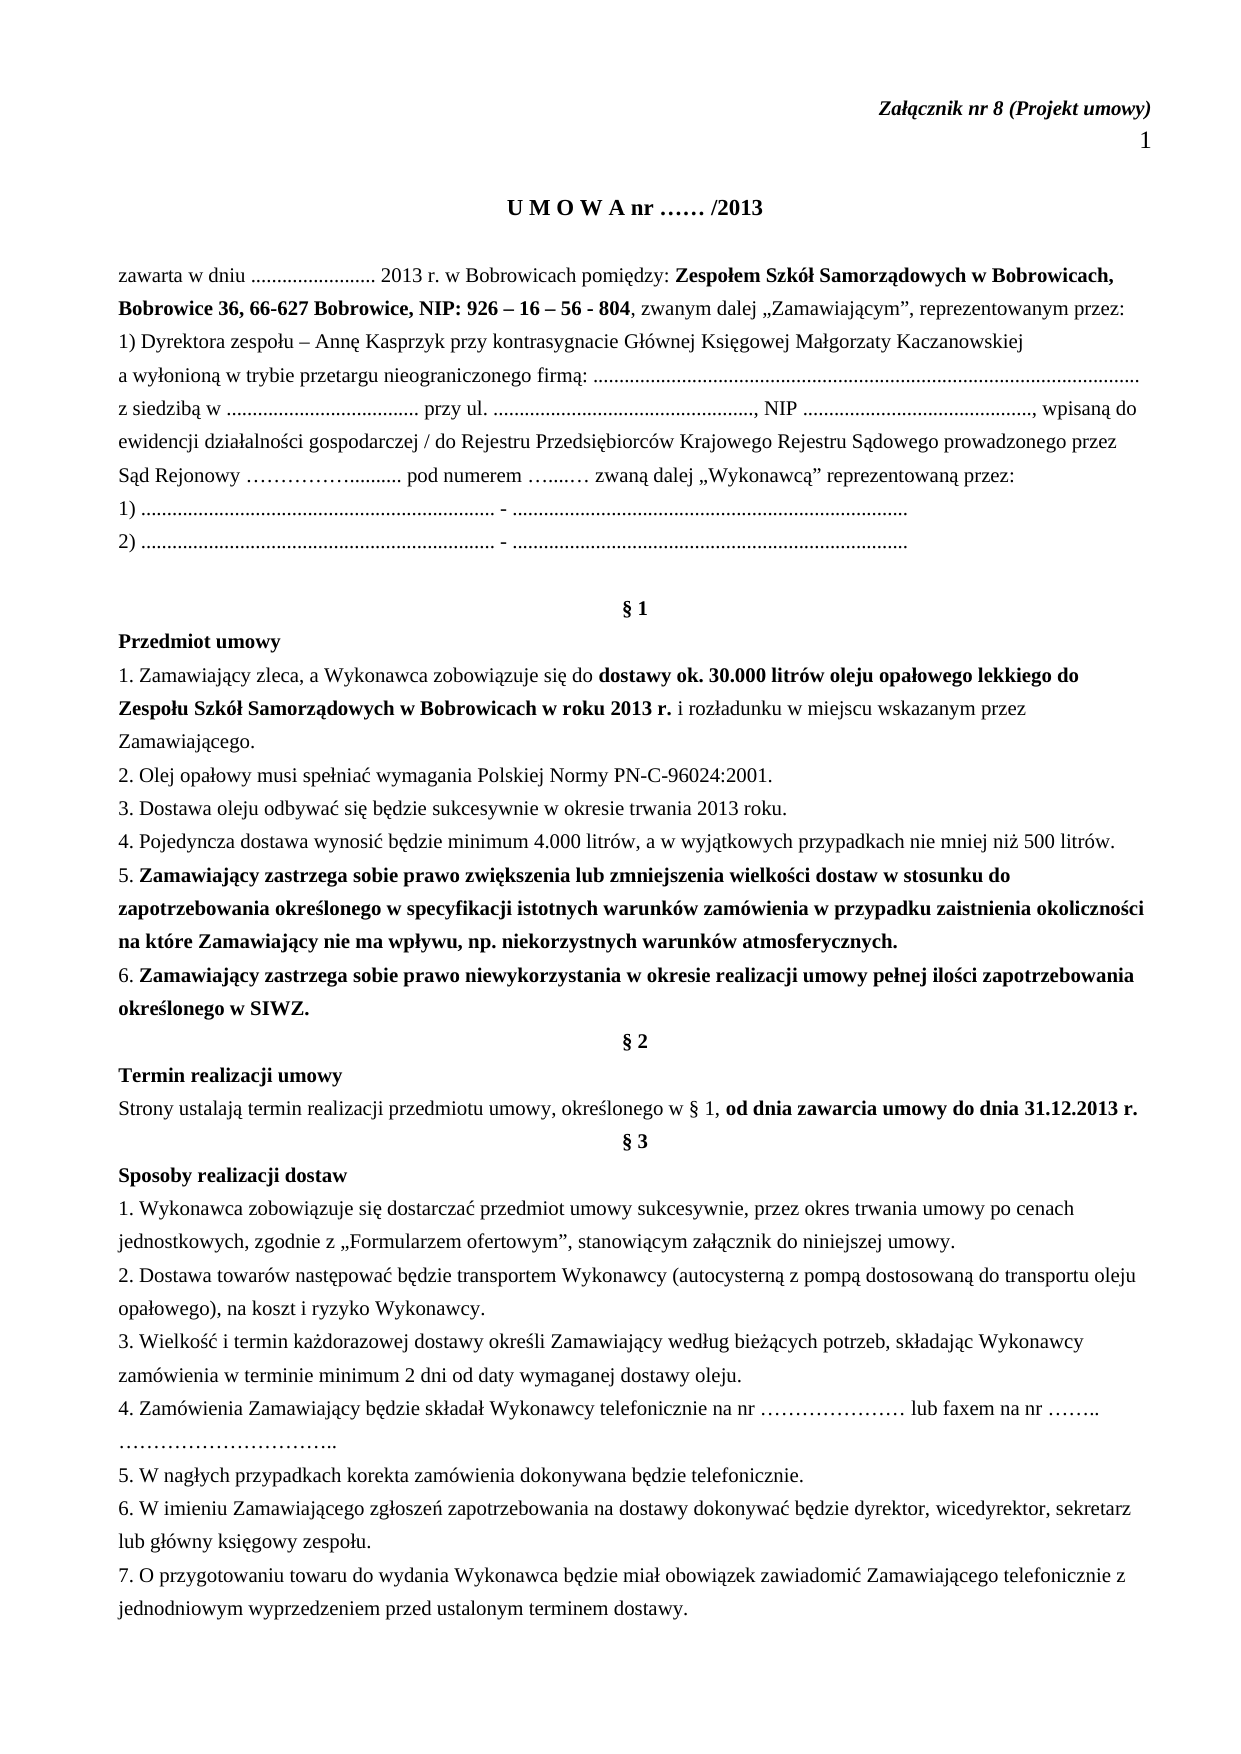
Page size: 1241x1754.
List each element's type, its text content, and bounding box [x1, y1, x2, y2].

text 6. W imieniu Zamawiającego zgłoszeń zapotrzebowania na dostawy dokonywać będzie dyrektor, wicedyrektor, sekretarz lub główny księgowy zespołu. [118, 1489, 1152, 1555]
text 2) .................................................................... - ............................................................................ [118, 522, 1152, 555]
text 1 [118, 122, 1152, 155]
text 3. Dostawa oleju odbywać się będzie sukcesywnie w okresie trwania 2013 roku. [118, 789, 1152, 822]
text 2. Dostawa towarów następować będzie transportem Wykonawcy (autocysterną z pompą dostosowaną do transportu oleju opałowego), na koszt i ryzyko Wykonawcy. [118, 1255, 1152, 1322]
text § 3 [118, 1122, 1152, 1155]
text § 1 [118, 589, 1152, 622]
text 7. O przygotowaniu towaru do wydania Wykonawca będzie miał obowiązek zawiadomić Zamawiającego telefonicznie z jednodniowym wyprzedzeniem przed ustalonym terminem dostawy. [118, 1555, 1152, 1622]
text Termin realizacji umowy [118, 1055, 1152, 1089]
text zawarta w dniu ........................ 2013 r. w Bobrowicach pomiędzy: Zespołem Szkół Samorządowych w Bobrowicach, Bobrowice 36, 66-627 Bobrowice, NIP: 926 – 16 – 56 - 804, zwanym dalej „Zamawiającym”, reprezentowanym przez: [118, 255, 1152, 322]
text Załącznik nr 8 (Projekt umowy) [118, 89, 1152, 122]
text 4. Zamówienia Zamawiający będzie składał Wykonawcy telefonicznie na nr ………………… lub faxem na nr …….. ………………………….. [118, 1389, 1152, 1455]
text § 2 [118, 1022, 1152, 1055]
text U M O W A nr …… /2013 [118, 189, 1152, 222]
text Strony ustalają termin realizacji przedmiotu umowy, określonego w § 1, od dnia zawarcia umowy do dnia 31.12.2013 r. [118, 1089, 1152, 1122]
text 5. Zamawiający zastrzega sobie prawo zwiększenia lub zmniejszenia wielkości dostaw w stosunku do zapotrzebowania określonego w specyfikacji istotnych warunków zamówienia w przypadku zaistnienia okoliczności na które Zamawiający nie ma wpływu, np. niekorzystnych warunków atmosferycznych. [118, 855, 1152, 955]
text 5. W nagłych przypadkach korekta zamówienia dokonywana będzie telefonicznie. [118, 1455, 1152, 1489]
text Sposoby realizacji dostaw [118, 1155, 1152, 1189]
text Przedmiot umowy [118, 622, 1152, 655]
text 3. Wielkość i termin każdorazowej dostawy określi Zamawiający według bieżących potrzeb, składając Wykonawcy zamówienia w terminie minimum 2 dni od daty wymaganej dostawy oleju. [118, 1322, 1152, 1389]
text 1. Zamawiający zleca, a Wykonawca zobowiązuje się do dostawy ok. 30.000 litrów oleju opałowego lekkiego do Zespołu Szkół Samorządowych w Bobrowicach w roku 2013 r. i rozładunku w miejscu wskazanym przez Zamawiającego. [118, 655, 1152, 755]
text 1. Wykonawca zobowiązuje się dostarczać przedmiot umowy sukcesywnie, przez okres trwania umowy po cenach jednostkowych, zgodnie z „Formularzem ofertowym”, stanowiącym załącznik do niniejszej umowy. [118, 1189, 1152, 1255]
text 1) Dyrektora zespołu – Annę Kasprzyk przy kontrasygnacie Głównej Księgowej Małgorzaty Kaczanowskiej [118, 322, 1152, 355]
text 6. Zamawiający zastrzega sobie prawo niewykorzystania w okresie realizacji umowy pełnej ilości zapotrzebowania określonego w SIWZ. [118, 955, 1152, 1022]
text 4. Pojedyncza dostawa wynosić będzie minimum 4.000 litrów, a w wyjątkowych przypadkach nie mniej niż 500 litrów. [118, 822, 1152, 855]
text 1) .................................................................... - ............................................................................ [118, 489, 1152, 522]
text 2. Olej opałowy musi spełniać wymagania Polskiej Normy PN-C-96024:2001. [118, 755, 1152, 789]
text a wyłonioną w trybie przetargu nieograniczonego firmą: ......................................................................................................... z siedzibą w ..................................... przy ul. .................................................., NIP ............................................, wpisaną do ewidencji działalności gospodarczej / do Rejestru Przedsiębiorców Krajowego Rejestru Sądowego prowadzonego przez Sąd Rejonowy …………….......... pod numerem …....… zwaną dalej „Wykonawcą” reprezentowaną przez: [118, 355, 1152, 489]
